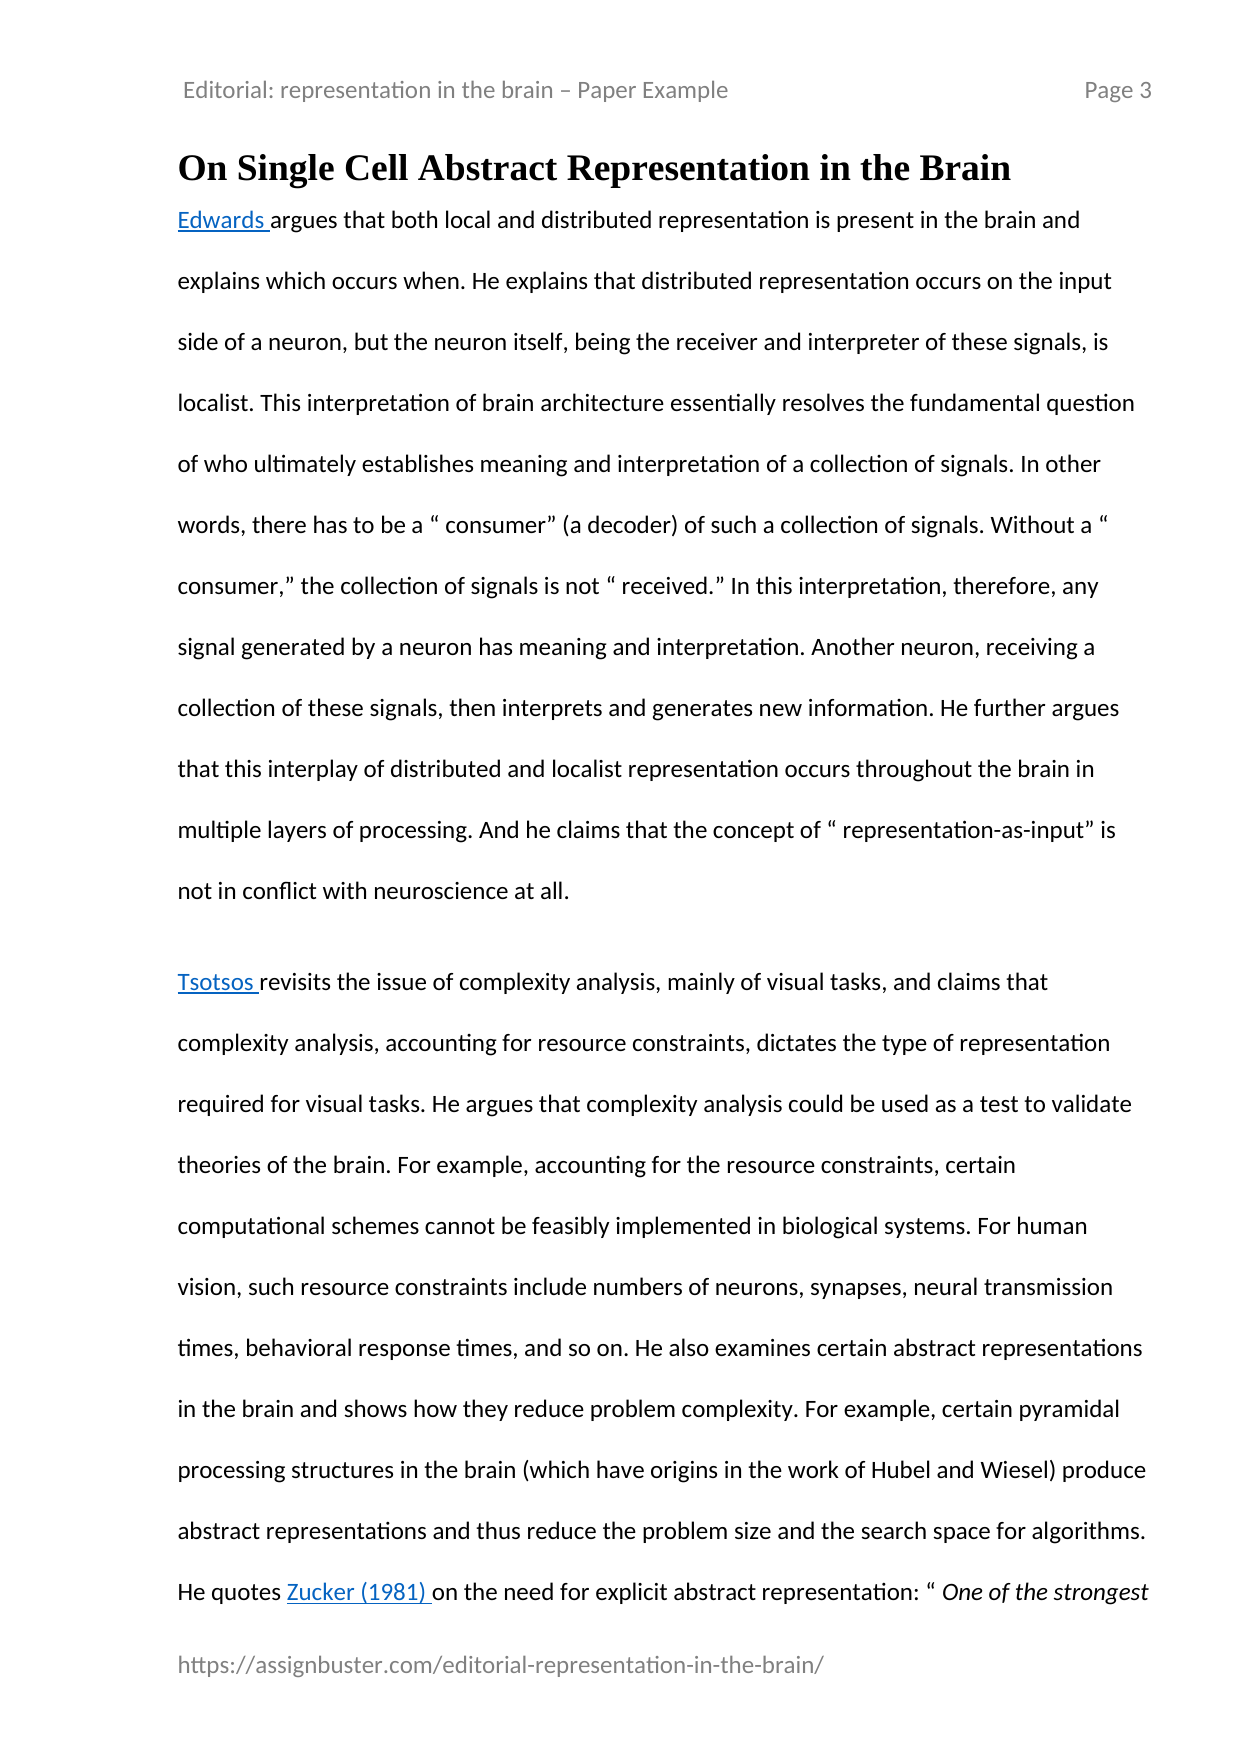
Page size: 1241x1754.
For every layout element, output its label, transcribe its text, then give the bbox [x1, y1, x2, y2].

text Edwards argues that both local and distributed representation is present in the brain and explains which occurs when. He explains that distributed representation occurs on the input side of a neuron, but the neuron itself, being the receiver and interpreter of these signals, is localist. This interpretation of brain architecture essentially resolves the fundamental question of who ultimately establishes meaning and interpretation of a collection of signals. In other words, there has to be a “ consumer” (a decoder) of such a collection of signals. Without a “ consumer,” the collection of signals is not “ received.” In this interpretation, therefore, any signal generated by a neuron has meaning and interpretation. Another neuron, receiving a collection of these signals, then interprets and generates new information. He further argues that this interplay of distributed and localist representation occurs throughout the brain in multiple layers of processing. And he claims that the concept of “ representation-as-input” is not in conflict with neuroscience at all. [177, 204, 1152, 906]
subtitle On Single Cell Abstract Representation in the Brain [177, 145, 1152, 188]
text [177, 966, 1152, 1607]
